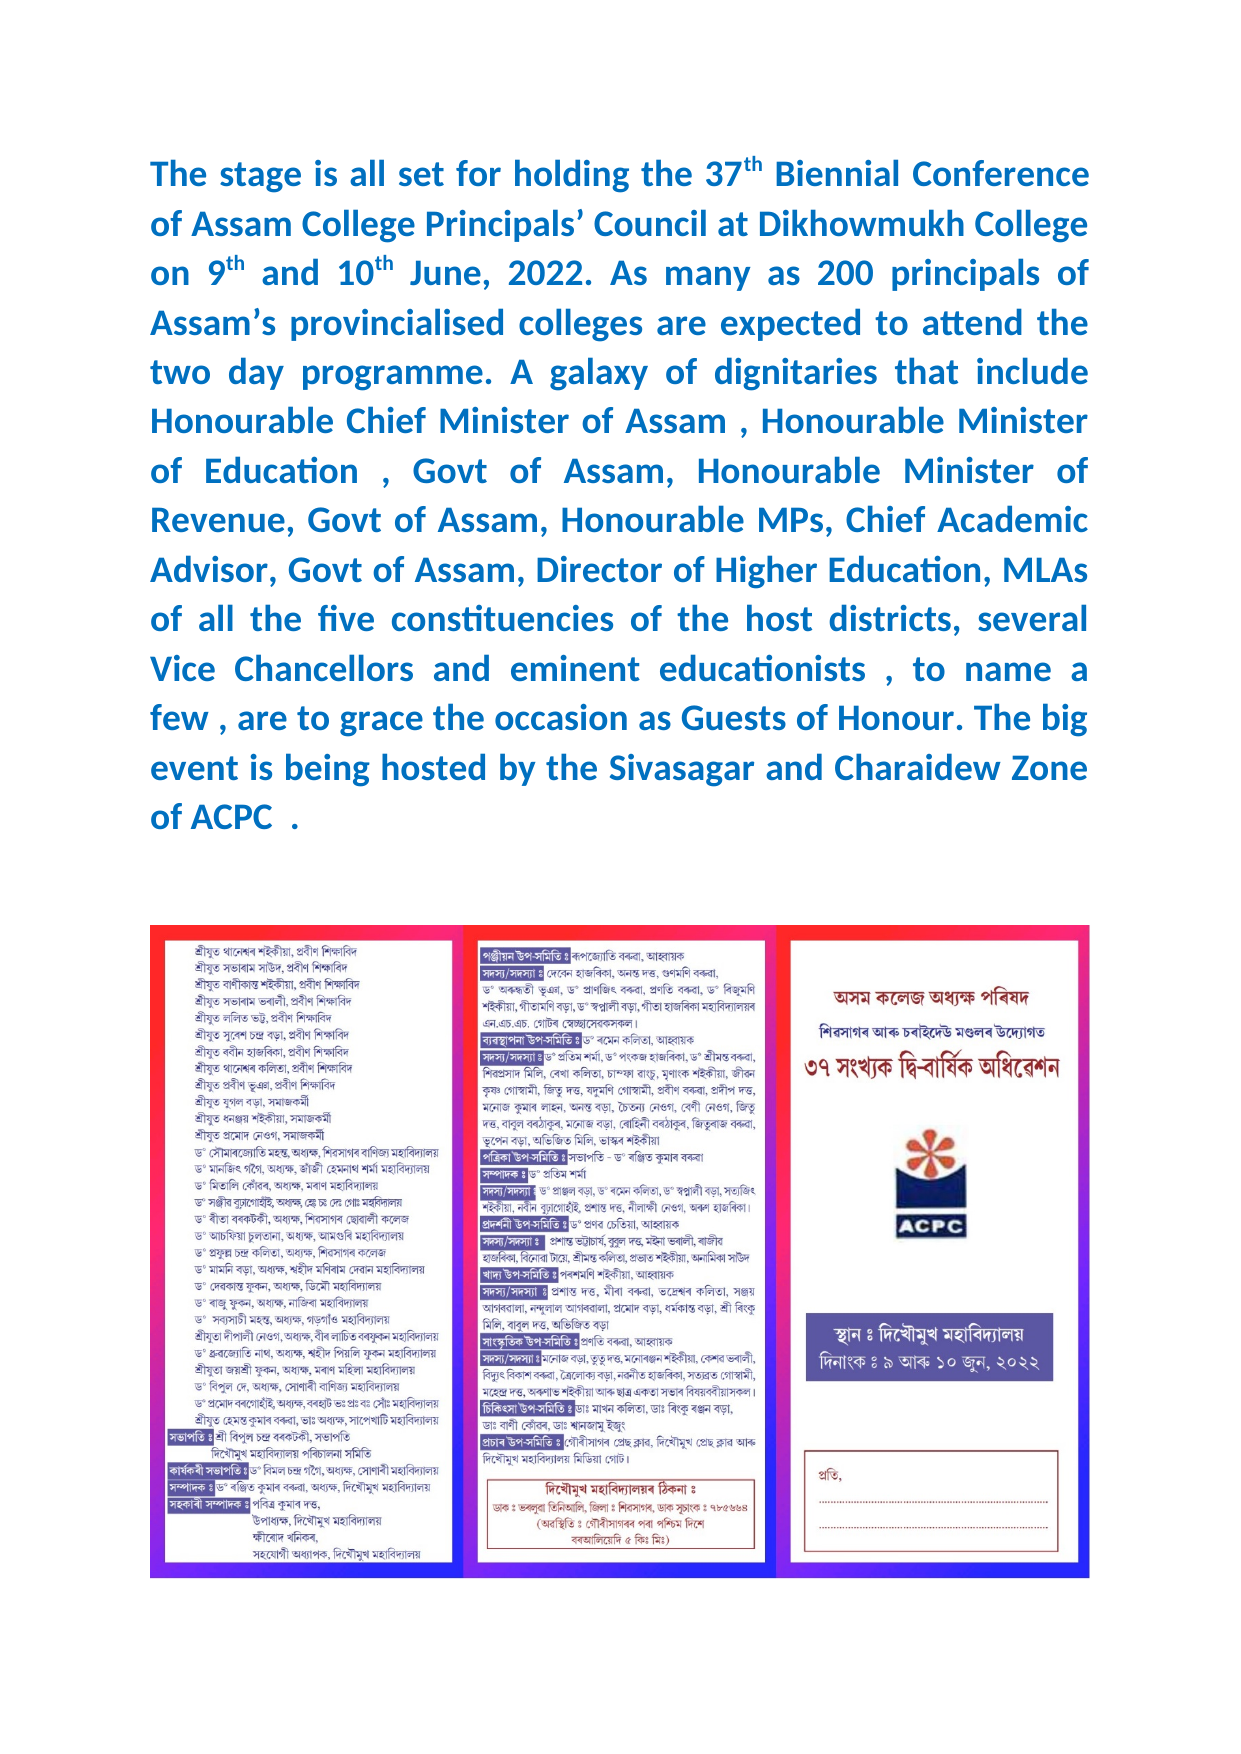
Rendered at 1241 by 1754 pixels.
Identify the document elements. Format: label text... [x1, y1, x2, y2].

picture [150, 925, 1091, 1579]
text The stage is all set for holding the 37th Biennial Conference of Assam College Principals’ Council at Dikhowmukh College on 9th and 10th June, 2022. As many as 200 principals of Assam’s provincialised colleges are expected to attend the two day programme. A galaxy of dignitaries that include Honourable Chief Minister of Assam , Honourable Minister of Education , Govt of Assam, Honourable Minister of Revenue, Govt of Assam, Honourable MPs, Chief Academic Advisor, Govt of Assam, Director of Higher Education, MLAs of all the five constituencies of the host districts, several Vice Chancellors and eminent educationists , to name a few , are to grace the occasion as Guests of Honour. The big event is being hosted by the Sivasagar and Charaidew Zone of ACPC . [150, 150, 1090, 839]
